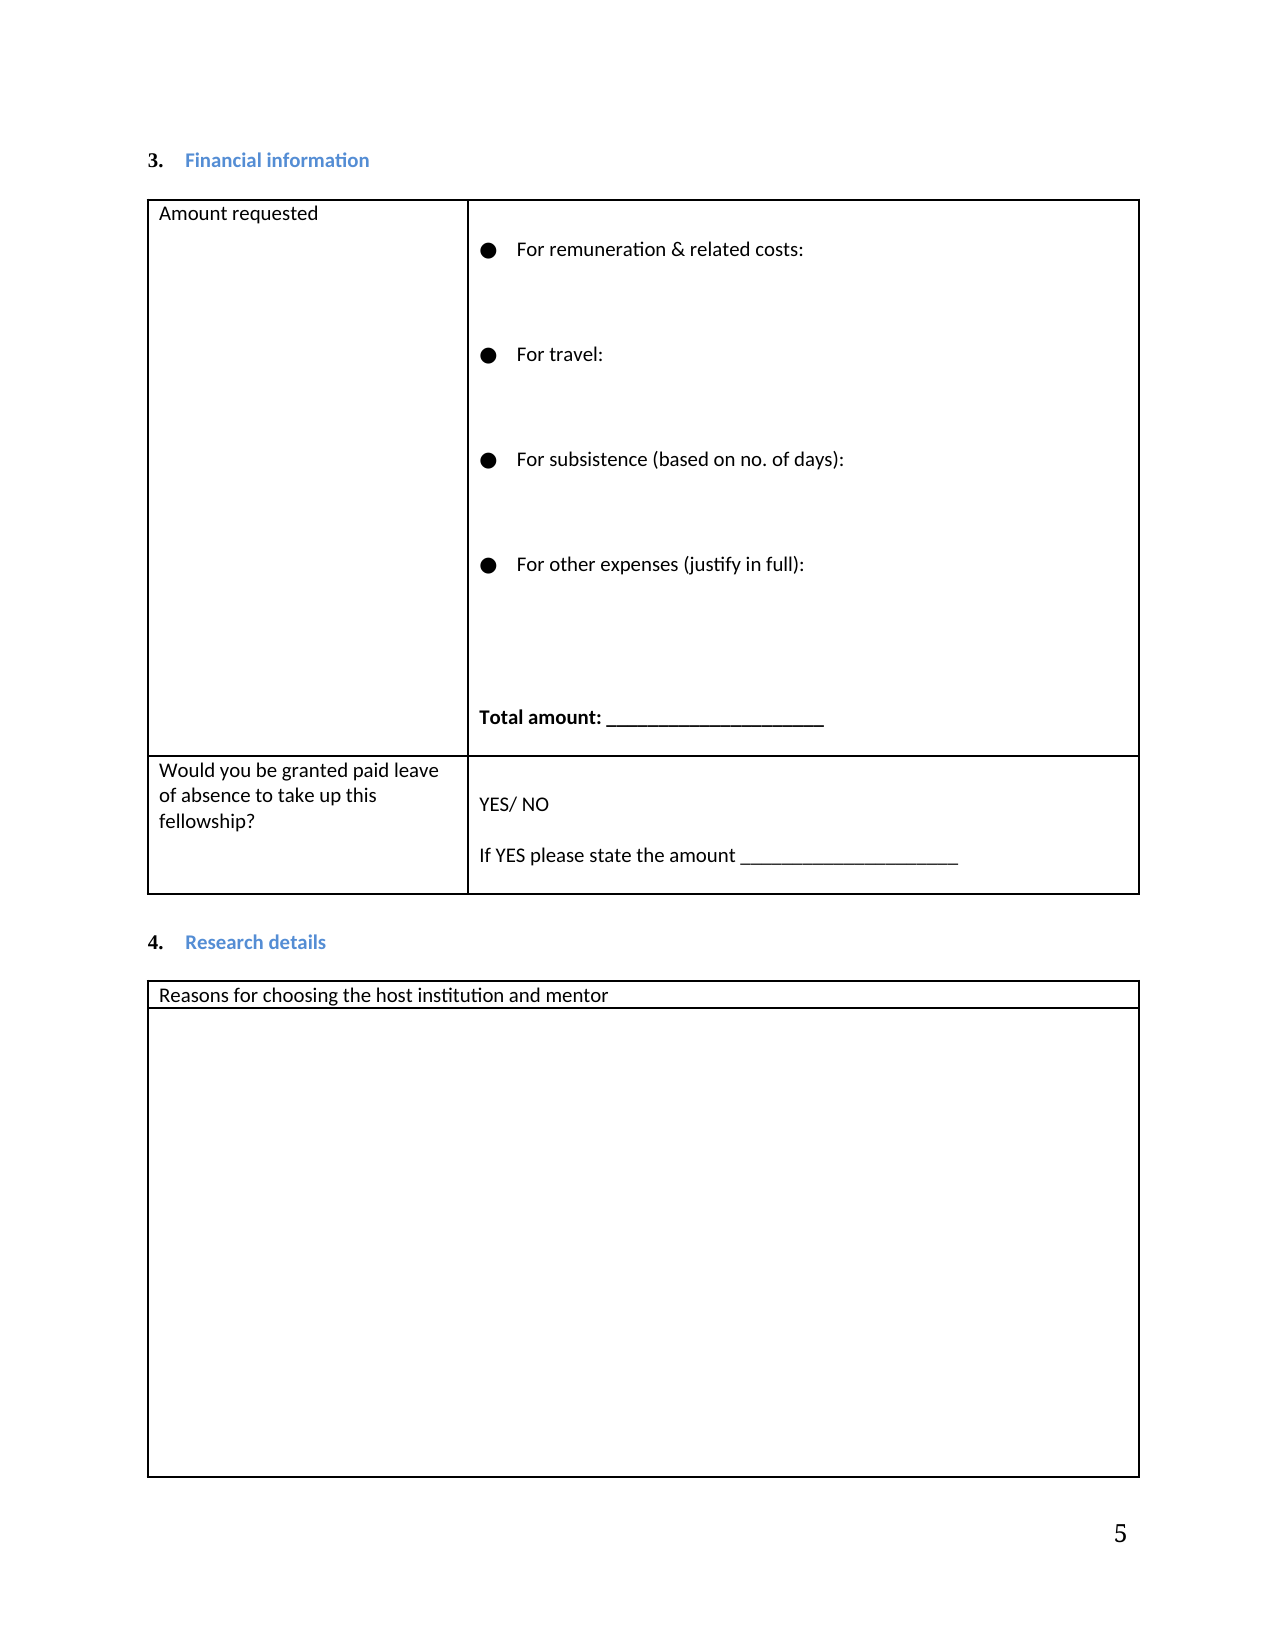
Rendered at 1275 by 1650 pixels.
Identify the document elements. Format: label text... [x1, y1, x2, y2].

table_cell Would you be granted paid leave of absence to take up this fellowship? [149, 757, 467, 893]
list Financial information [148, 148, 1127, 173]
table_cell [149, 1009, 1138, 1476]
table_header Reasons for choosing the host institution and mentor [149, 982, 1138, 1007]
table_header Amount requested [149, 201, 467, 755]
list Research details [148, 929, 1127, 954]
table_header For remuneration & related costs: For travel: For subsistence (based on no. of days): For other expenses (justify in full): Total amount: _____________________ [469, 201, 1138, 755]
table_cell YES/ NO If YES please state the amount _____________________ [469, 757, 1138, 893]
